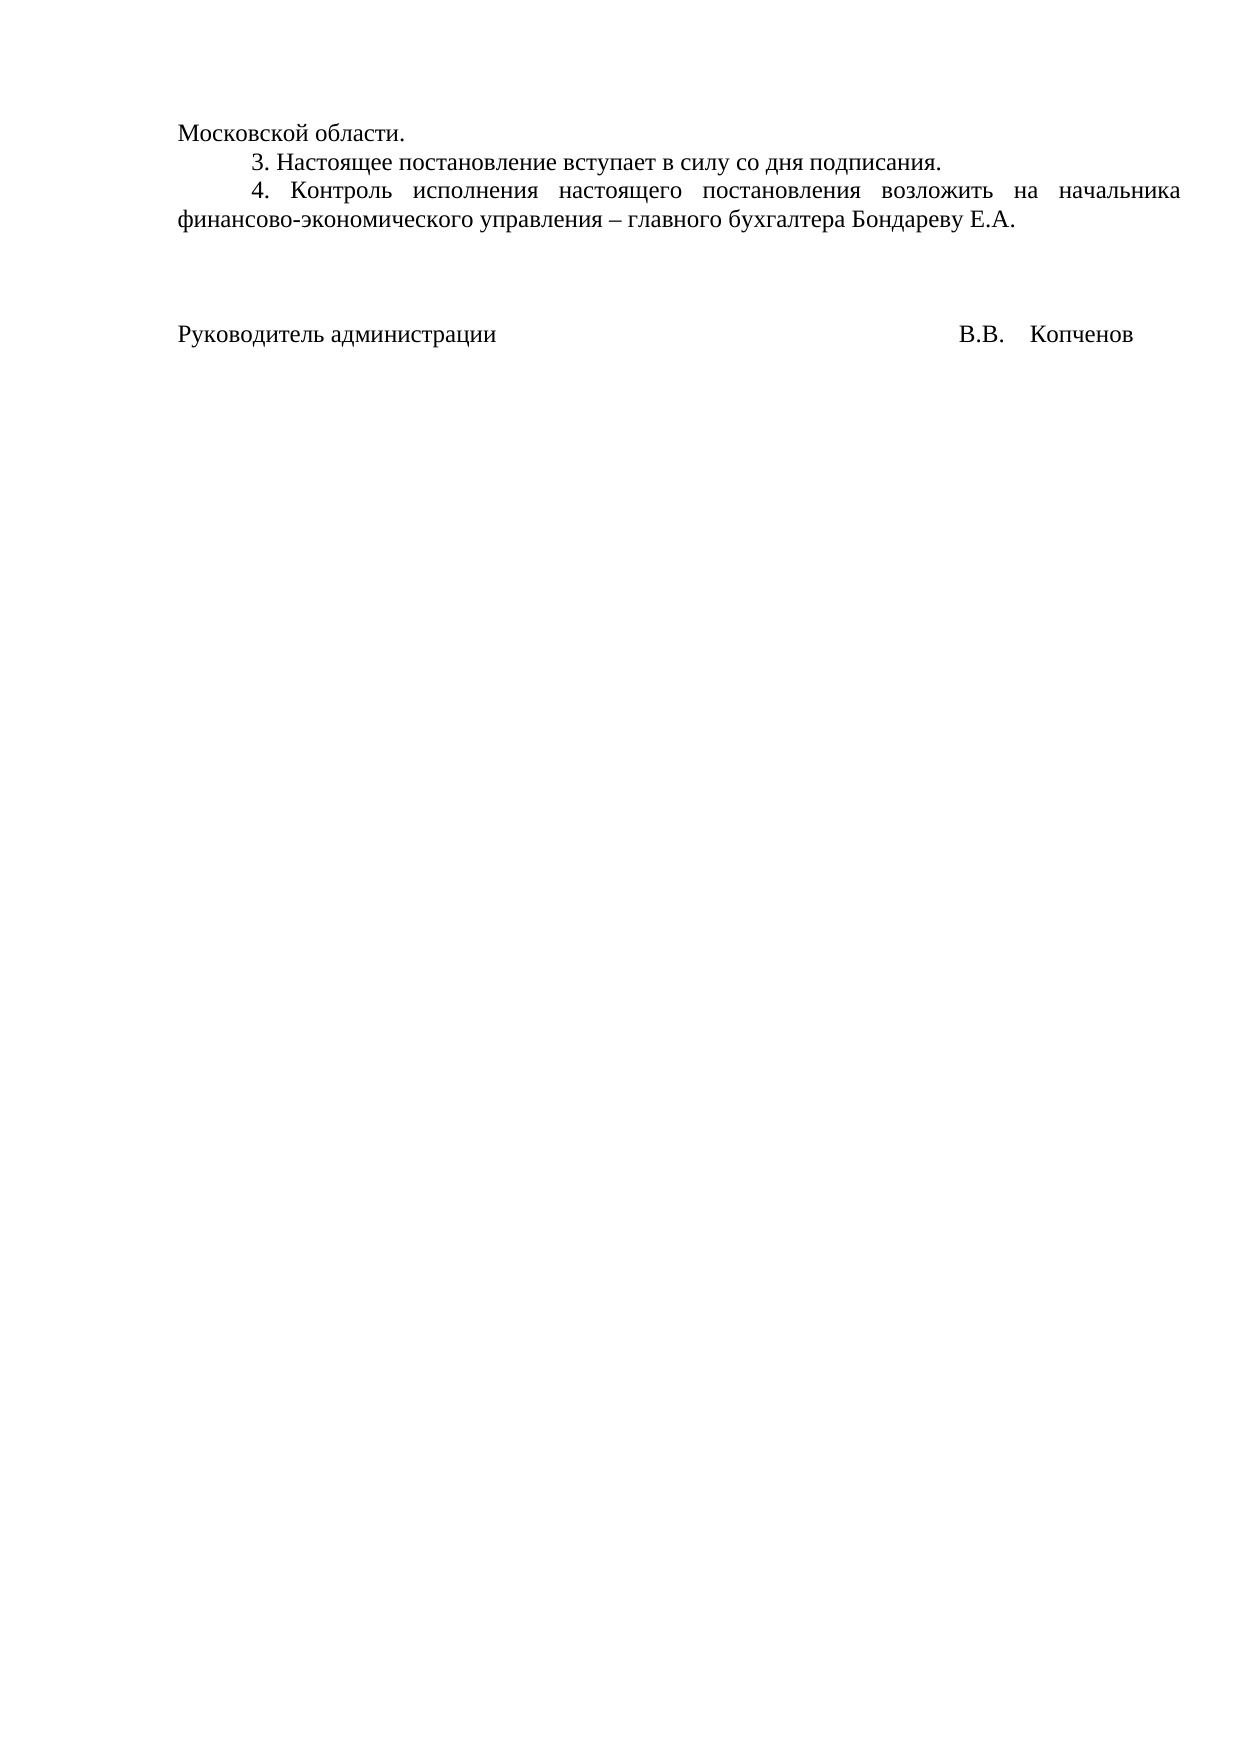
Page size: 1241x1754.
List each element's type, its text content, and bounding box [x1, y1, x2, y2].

text 4. Контроль исполнения настоящего постановления возложить на начальника финансово-экономического управления – главного бухгалтера Бондареву Е.А. [177, 176, 1181, 233]
text 3. Настоящее постановление вступает в силу со дня подписания. [177, 147, 1181, 176]
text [177, 118, 1181, 147]
text Руководитель администрации В.В. Копченов [177, 319, 1166, 348]
